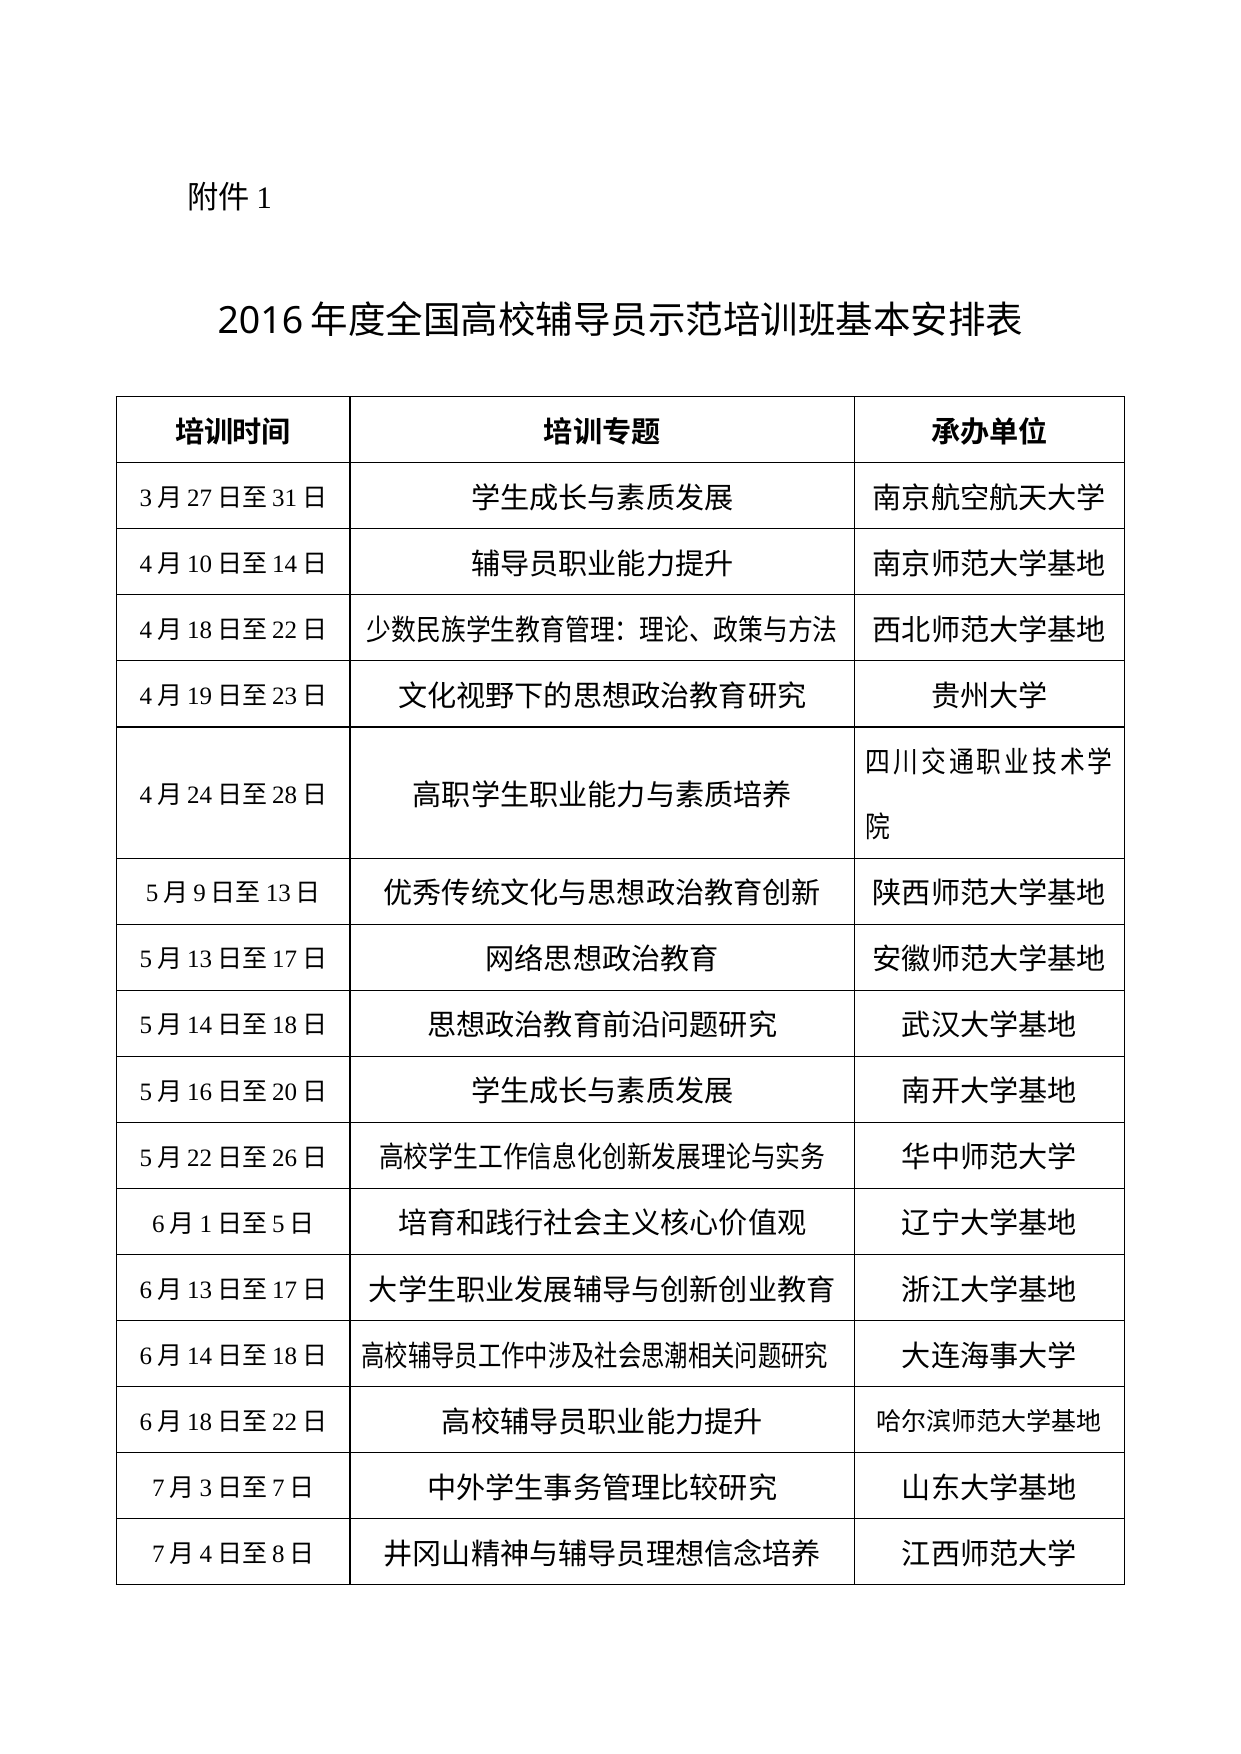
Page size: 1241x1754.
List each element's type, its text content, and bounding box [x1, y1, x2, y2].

table_cell 高校学生工作信息化创新发展理论与实务 [351, 1123, 854, 1188]
table_cell 高职学生职业能力与素质培养 [351, 728, 854, 857]
table_cell 优秀传统文化与思想政治教育创新 [351, 859, 854, 923]
table_cell 安徽师范大学基地 [855, 925, 1124, 989]
table_cell 4月18日至22日 [117, 595, 349, 660]
table_cell 文化视野下的思想政治教育研究 [351, 661, 854, 726]
table_cell 西北师范大学基地 [855, 595, 1124, 660]
table_cell 哈尔滨师范大学基地 [855, 1387, 1124, 1452]
table_cell 南京师范大学基地 [855, 529, 1124, 594]
table_cell 武汉大学基地 [855, 991, 1124, 1056]
table_cell 培育和践行社会主义核心价值观 [351, 1189, 854, 1254]
table_cell 6月13日至17日 [117, 1255, 349, 1320]
table_cell 少数民族学生教育管理：理论、政策与方法 [351, 595, 854, 660]
text 附件1 [187, 162, 1053, 227]
table_cell 5月16日至20日 [117, 1057, 349, 1122]
table_cell 3月27日至31日 [117, 463, 349, 528]
table_cell 辅导员职业能力提升 [351, 529, 854, 594]
table_cell 5月14日至18日 [117, 991, 349, 1056]
table_cell 高校辅导员工作中涉及社会思潮相关问题研究 [351, 1321, 854, 1386]
table_cell 7月3日至7日 [117, 1453, 349, 1518]
table_cell 高校辅导员职业能力提升 [351, 1387, 854, 1452]
table_cell 思想政治教育前沿问题研究 [351, 991, 854, 1056]
text 2016年度全国高校辅导员示范培训班基本安排表 [187, 292, 1053, 344]
table_cell 5月13日至17日 [117, 925, 349, 989]
table_header 培训专题 [351, 397, 854, 462]
table_cell 5月22日至26日 [117, 1123, 349, 1188]
table_cell 5月9日至13日 [117, 859, 349, 923]
table_cell 学生成长与素质发展 [351, 1057, 854, 1122]
table_cell 4月19日至23日 [117, 661, 349, 726]
table_cell 6月14日至18日 [117, 1321, 349, 1386]
table_cell 井冈山精神与辅导员理想信念培养 [351, 1519, 854, 1584]
table_cell 陕西师范大学基地 [855, 859, 1124, 923]
table_header 承办单位 [855, 397, 1124, 462]
table_cell 6月1日至5日 [117, 1189, 349, 1254]
table_cell 四川交通职业技术学院 [855, 728, 1124, 857]
table_cell 中外学生事务管理比较研究 [351, 1453, 854, 1518]
table_cell 7月4日至8日 [117, 1519, 349, 1584]
table_cell 大连海事大学 [855, 1321, 1124, 1386]
table_cell 贵州大学 [855, 661, 1124, 726]
table_cell 华中师范大学 [855, 1123, 1124, 1188]
table_cell 辽宁大学基地 [855, 1189, 1124, 1254]
table_cell 浙江大学基地 [855, 1255, 1124, 1320]
table_cell 江西师范大学 [855, 1519, 1124, 1584]
table_cell 大学生职业发展辅导与创新创业教育 [351, 1255, 854, 1320]
table_cell 4月24日至28日 [117, 728, 349, 857]
table_cell 南京航空航天大学 [855, 463, 1124, 528]
table_cell 学生成长与素质发展 [351, 463, 854, 528]
table_cell 网络思想政治教育 [351, 925, 854, 989]
table_cell 山东大学基地 [855, 1453, 1124, 1518]
table_header 培训时间 [117, 397, 349, 462]
table_cell 南开大学基地 [855, 1057, 1124, 1122]
table_cell 4月10日至14日 [117, 529, 349, 594]
table_cell 6月18日至22日 [117, 1387, 349, 1452]
